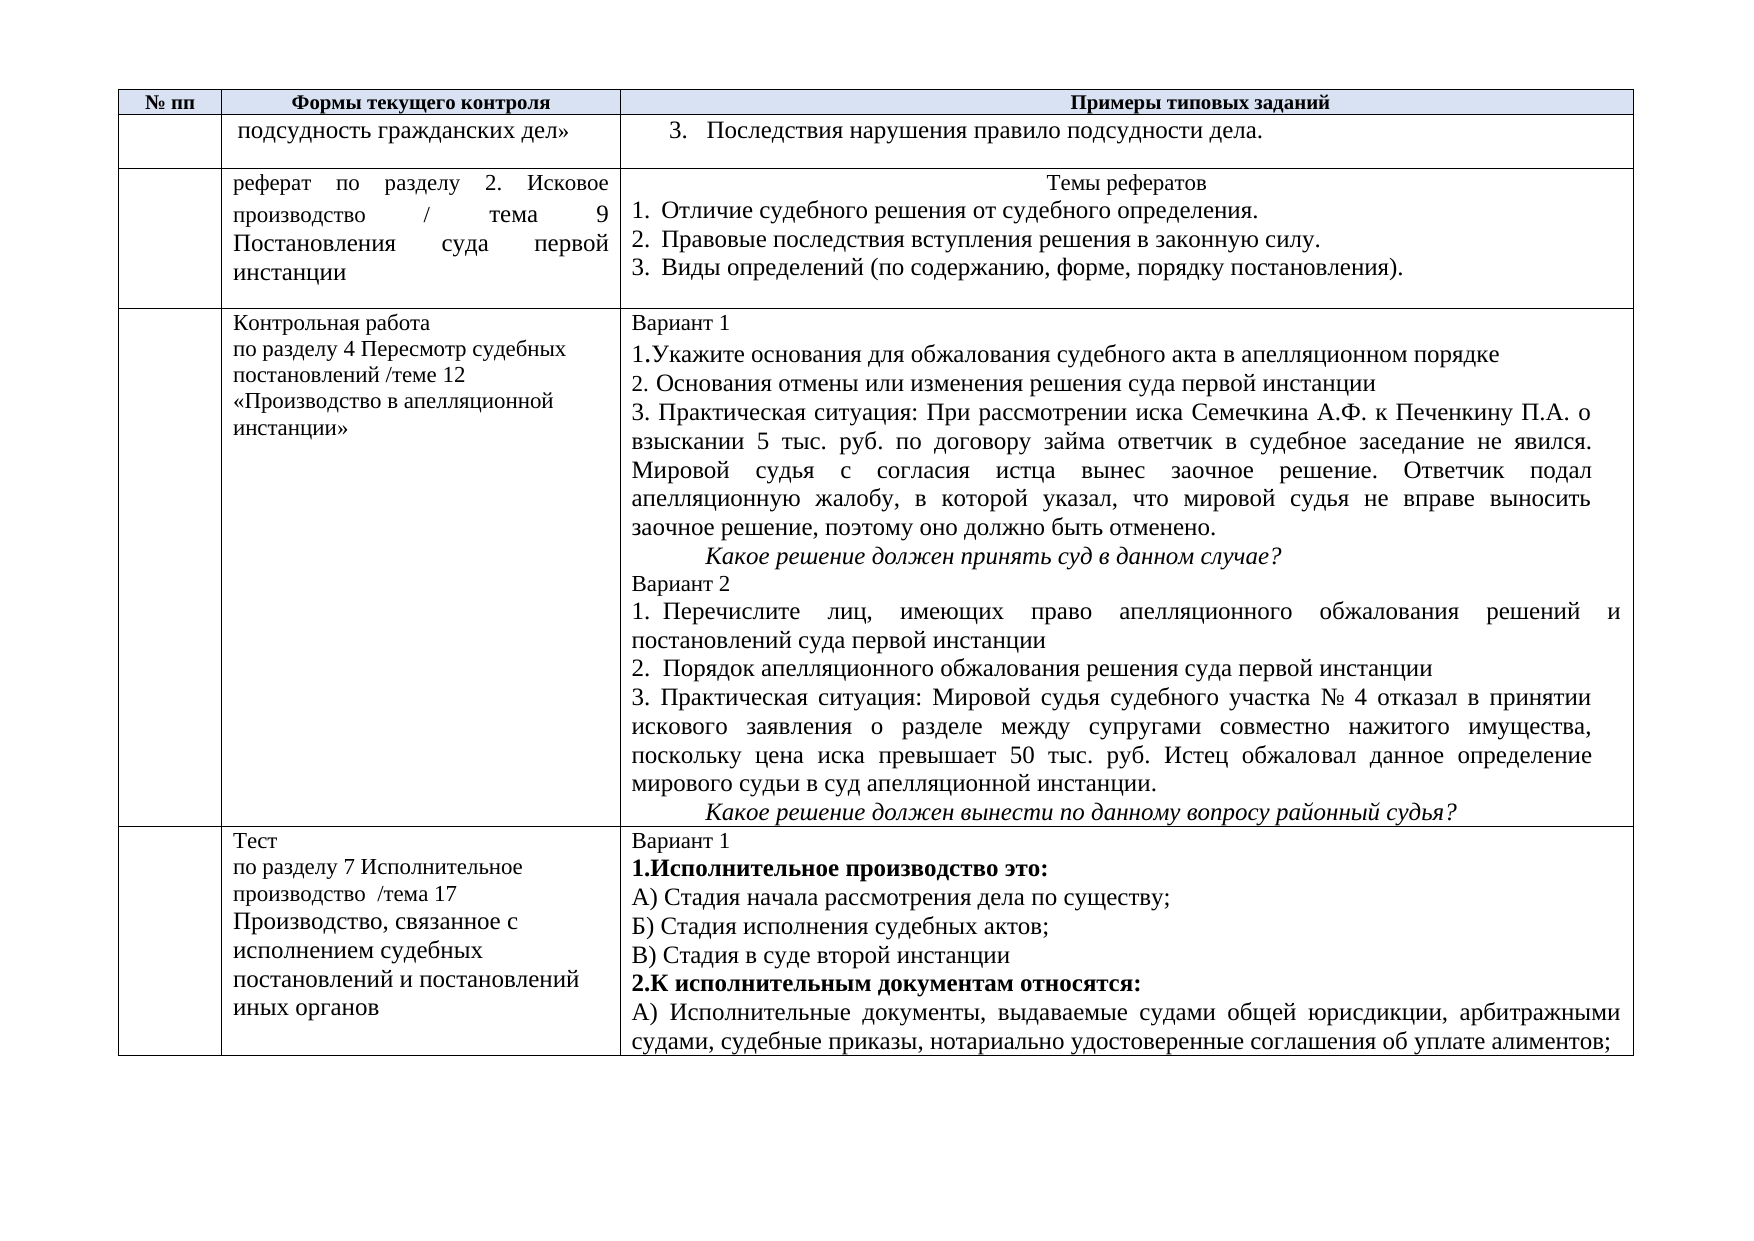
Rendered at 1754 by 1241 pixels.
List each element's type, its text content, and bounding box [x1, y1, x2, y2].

table_cell [119, 827, 221, 1055]
table_cell Темы рефератов Отличие судебного решения от судебного определения. Правовые последствия вступления решения в законную силу. Виды определений (по содержанию, форме, порядку постановления). [621, 169, 1633, 307]
table_cell реферат по разделу 2. Исковое производство / тема 9 Постановления суда первой инстанции [222, 169, 620, 307]
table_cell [621, 115, 1633, 167]
table_header Формы текущего контроля [222, 90, 620, 114]
table_cell Вариант 1 1.Укажите основания для обжалования судебного акта в апелляционном порядке 2. Основания отмены или изменения решения суда первой инстанции 3. Практическая ситуация: При рассмотрении иска Семечкина А.Ф. к Печенкину П.А. о взыскании 5 тыс. руб. по договору займа ответчик в судебное заседание не явился. Мировой судья с согласия истца вынес заочное решение. Ответчик подал апелляционную жалобу, в которой указал, что мировой судья не вправе выносить заочное решение, поэтому оно должно быть отменено. Какое решение должен принять суд в данном случае? Вариант 2 Перечислите лиц, имеющих право апелляционного обжалования решений и постановлений суда первой инстанции Порядок апелляционного обжалования решения суда первой инстанции 3. Практическая ситуация: Мировой судья судебного участка № 4 отказал в принятии искового заявления о разделе между супругами совместно нажитого имущества, поскольку цена иска превышает 50 тыс. руб. Истец обжаловал данное определение мирового судьи в суд апелляционной инстанции. Какое решение должен вынести по данному вопросу районный судья? [621, 309, 1633, 826]
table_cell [222, 827, 620, 1055]
table_header Примеры типовых заданий [621, 90, 1633, 114]
table_cell Контрольная работа по разделу 4 Пересмотр судебных постановлений /теме 12 «Производство в апелляционной инстанции» [222, 309, 620, 826]
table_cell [222, 115, 620, 167]
table_header № пп [119, 90, 221, 114]
table_cell [119, 169, 221, 307]
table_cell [621, 827, 1633, 1055]
table_cell [119, 309, 221, 826]
table_cell [119, 115, 221, 167]
